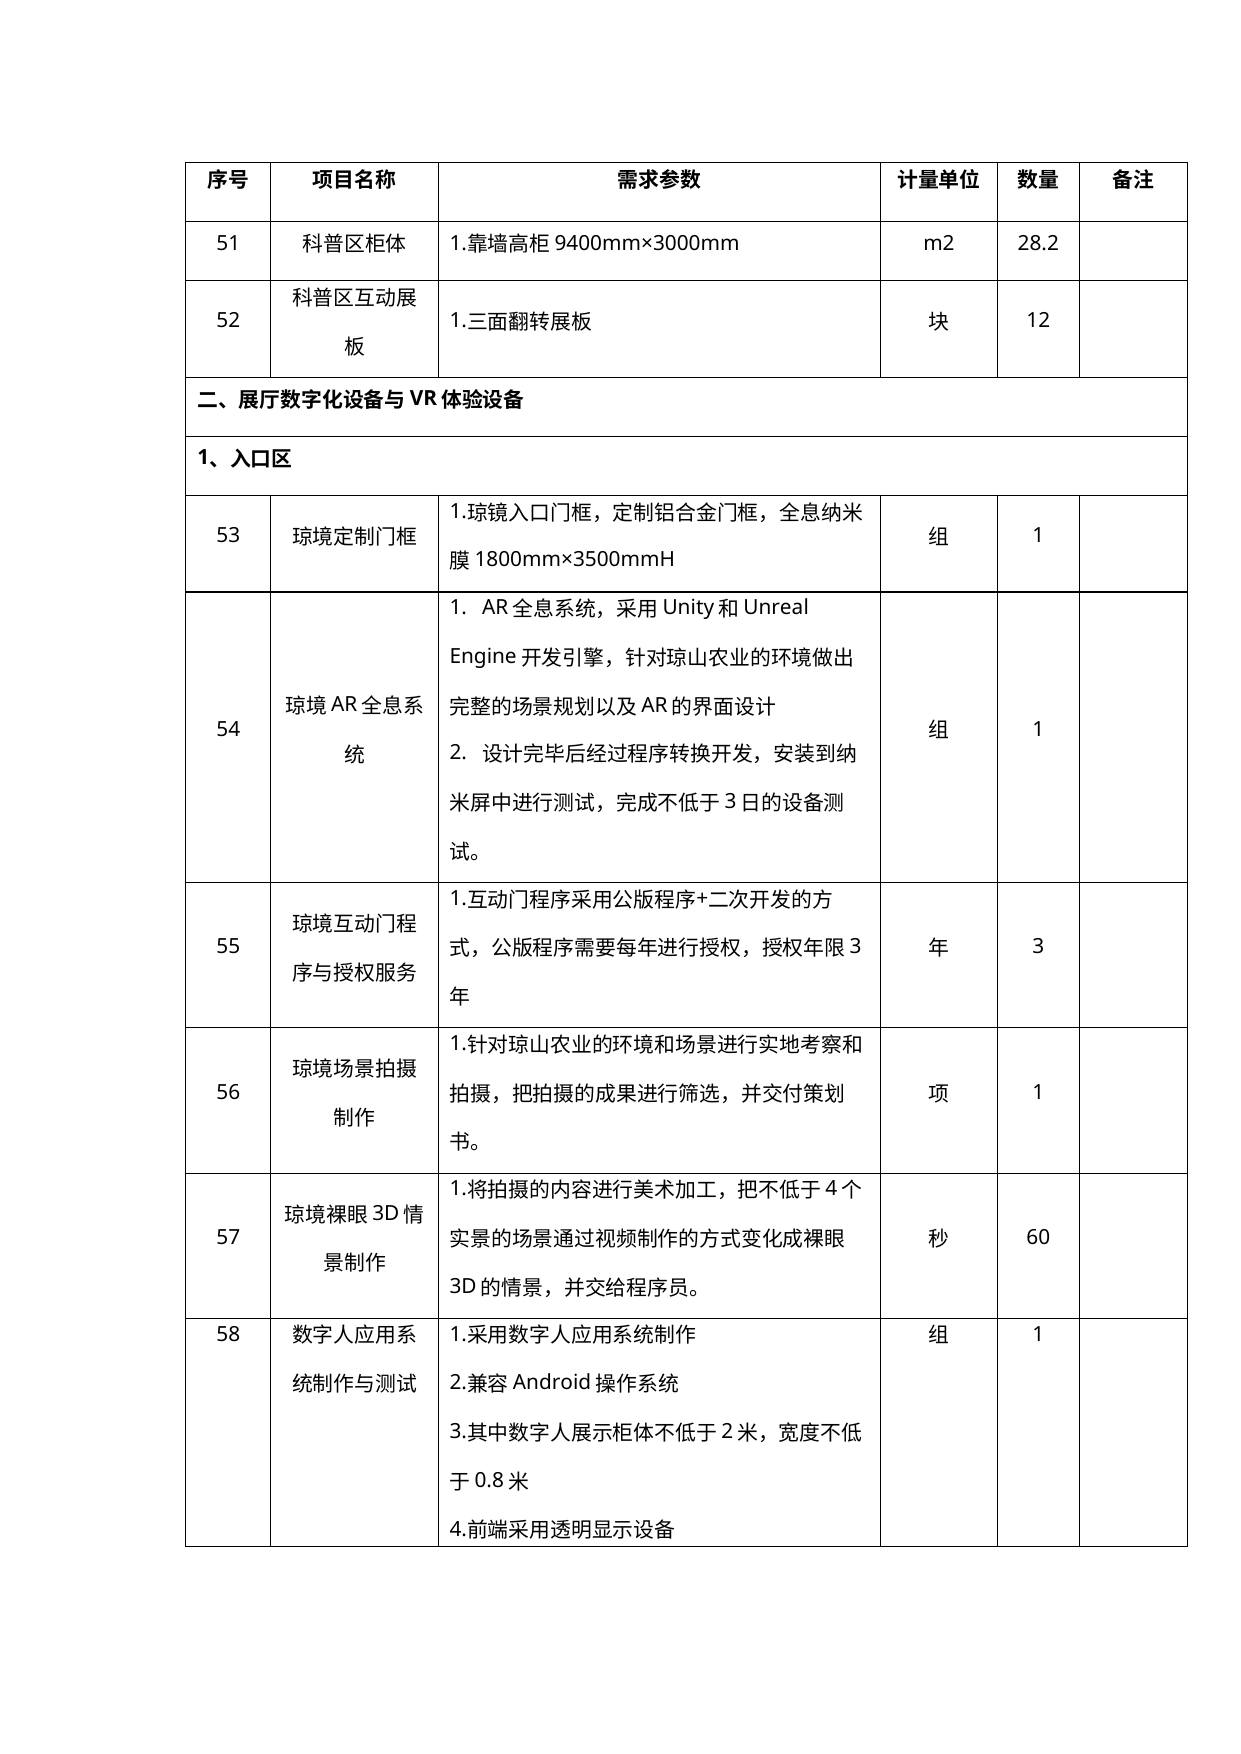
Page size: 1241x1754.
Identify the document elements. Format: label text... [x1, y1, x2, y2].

table_cell 琼境定制门框 [271, 496, 438, 591]
table_cell 60 [998, 1174, 1079, 1318]
table_cell 56 [186, 1028, 270, 1172]
table_cell 二、展厅数字化设备与VR体验设备 [186, 378, 1187, 436]
table_cell 1.针对琼山农业的环境和场景进行实地考察和拍摄，把拍摄的成果进行筛选，并交付策划书。 [439, 1028, 880, 1172]
table_cell m2 [881, 222, 997, 280]
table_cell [439, 1319, 880, 1546]
table_cell 1 [998, 496, 1079, 591]
table_cell 1 [998, 1028, 1079, 1172]
table_cell 科普区互动展板 [271, 281, 438, 377]
table_cell 数字人应用系统制作与测试 [271, 1319, 438, 1546]
table_cell 54 [186, 593, 270, 882]
table_cell 秒 [881, 1174, 997, 1318]
table_cell 组 [881, 593, 997, 882]
table_cell [1080, 496, 1187, 591]
table_cell [1080, 1174, 1187, 1318]
table_header 数量 [998, 163, 1079, 221]
table_cell 53 [186, 496, 270, 591]
table_cell 55 [186, 883, 270, 1027]
table_cell 块 [881, 281, 997, 377]
table_cell 51 [186, 222, 270, 280]
table_cell 1.互动门程序采用公版程序+二次开发的方式，公版程序需要每年进行授权，授权年限3年 [439, 883, 880, 1027]
table_cell 1.靠墙高柜9400mm×3000mm [439, 222, 880, 280]
table_cell [1080, 281, 1187, 377]
table_cell 58 [186, 1319, 270, 1546]
table_header 备注 [1080, 163, 1187, 221]
table_cell 年 [881, 883, 997, 1027]
table_cell 1 [998, 1319, 1079, 1546]
table_cell 12 [998, 281, 1079, 377]
table_cell 项 [881, 1028, 997, 1172]
table_cell 琼境互动门程序与授权服务 [271, 883, 438, 1027]
table_cell 科普区柜体 [271, 222, 438, 280]
table_header 项目名称 [271, 163, 438, 221]
table_cell 1 [998, 593, 1079, 882]
table_cell 1.琼镜入口门框，定制铝合金门框，全息纳米膜1800mm×3500mmH [439, 496, 880, 591]
table_cell AR全息系统，采用Unity和Unreal Engine开发引擎，针对琼山农业的环境做出完整的场景规划以及AR的界面设计 设计完毕后经过程序转换开发，安装到纳米屏中进行测试，完成不低于3日的设备测试。 [439, 593, 880, 882]
table_cell 57 [186, 1174, 270, 1318]
table_cell 28.2 [998, 222, 1079, 280]
table_cell 琼境AR全息系统 [271, 593, 438, 882]
table_cell 组 [881, 1319, 997, 1546]
table_header 计量单位 [881, 163, 997, 221]
table_cell 1.将拍摄的内容进行美术加工，把不低于4个实景的场景通过视频制作的方式变化成裸眼3D的情景，并交给程序员。 [439, 1174, 880, 1318]
table_cell [1080, 593, 1187, 882]
table_cell 52 [186, 281, 270, 377]
table_cell [1080, 222, 1187, 280]
table_cell 1.三面翻转展板 [439, 281, 880, 377]
table_cell [1080, 1319, 1187, 1546]
table_cell 1、入口区 [186, 437, 1187, 495]
table_cell [1080, 883, 1187, 1027]
table_cell 琼境场景拍摄制作 [271, 1028, 438, 1172]
table_cell 组 [881, 496, 997, 591]
table_cell [1080, 1028, 1187, 1172]
table_header 需求参数 [439, 163, 880, 221]
table_header 序号 [186, 163, 270, 221]
table_cell 3 [998, 883, 1079, 1027]
table_cell 琼境裸眼3D情景制作 [271, 1174, 438, 1318]
